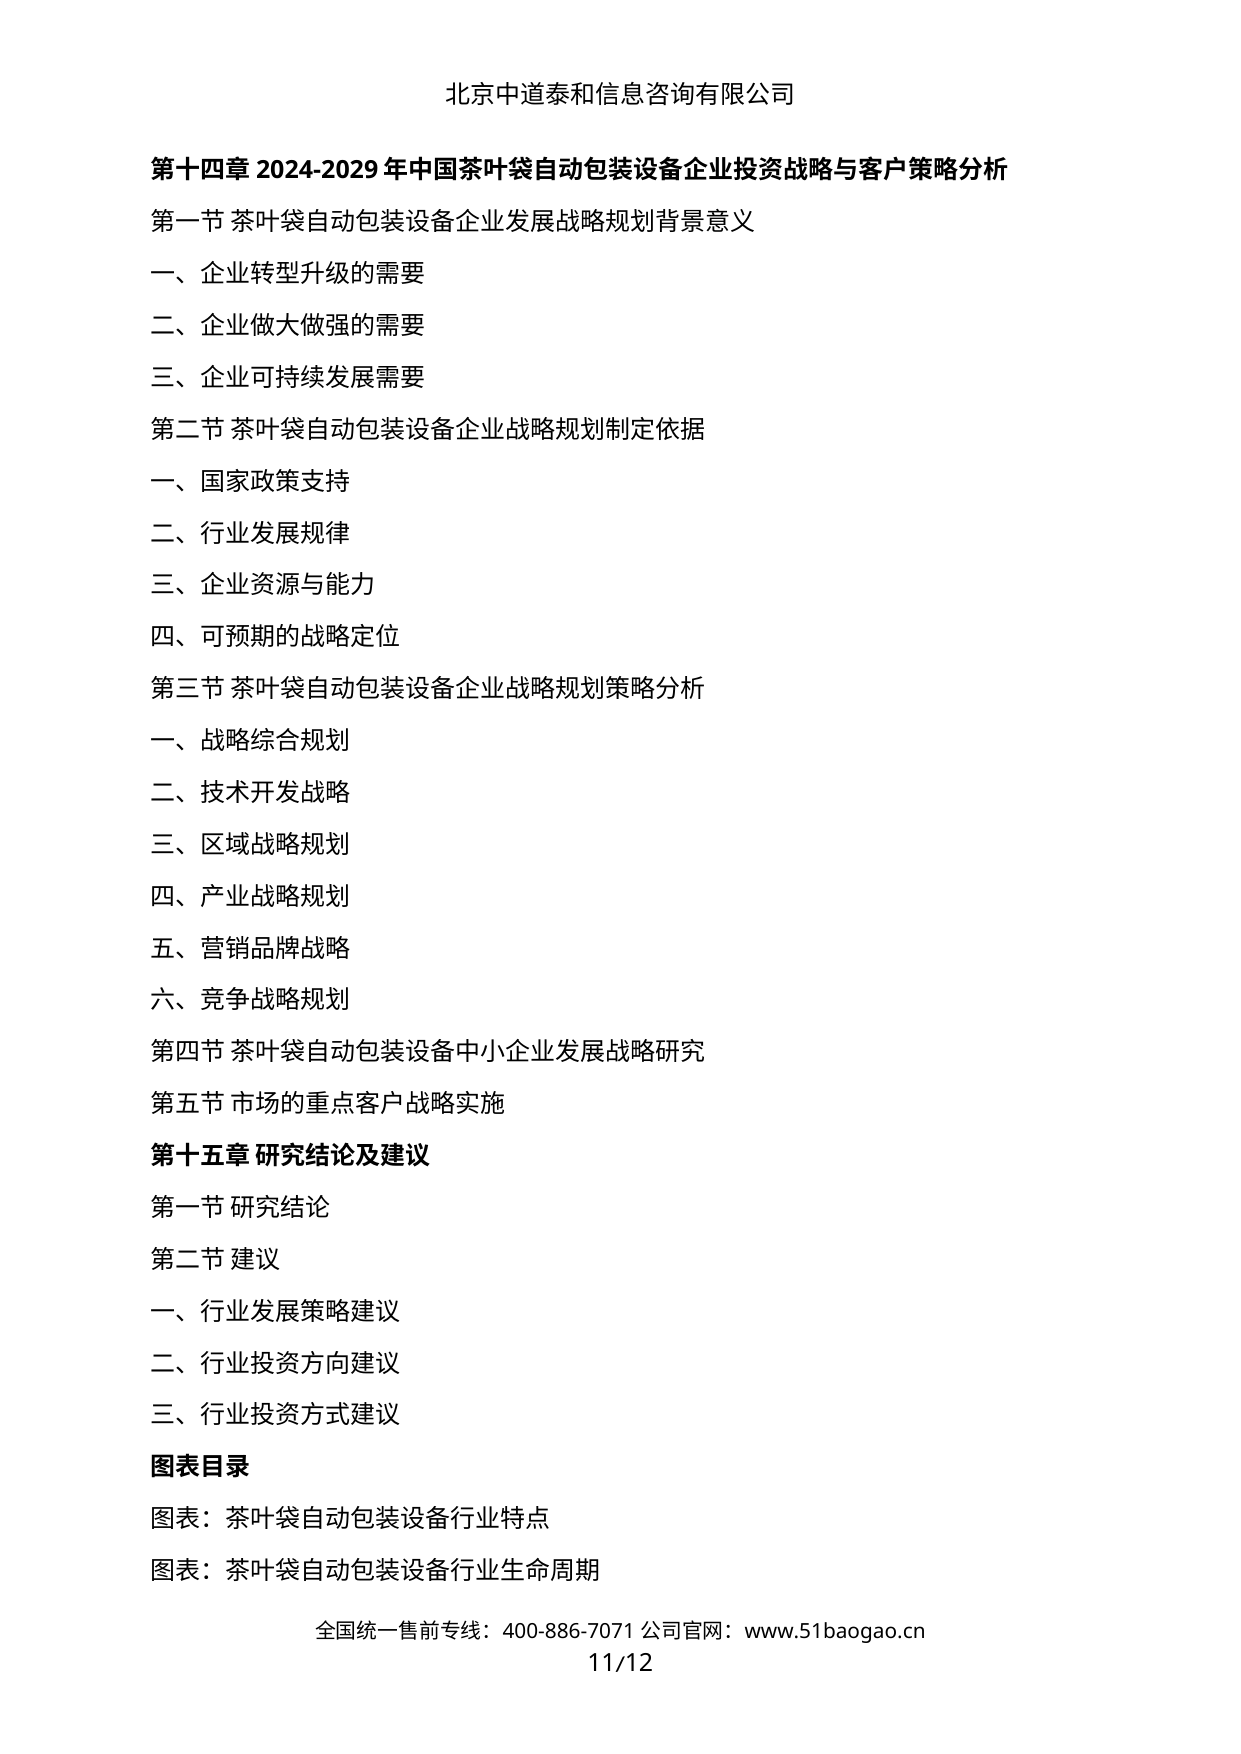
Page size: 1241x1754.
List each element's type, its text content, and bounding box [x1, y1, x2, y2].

text 五、营销品牌战略 [150, 928, 1090, 964]
text 二、行业投资方向建议 [150, 1343, 1090, 1379]
text 第十五章 研究结论及建议 [150, 1136, 1090, 1172]
text 三、企业可持续发展需要 [150, 357, 1090, 394]
text 一、企业转型升级的需要 [150, 254, 1090, 290]
text 二、企业做大做强的需要 [150, 306, 1090, 342]
text 一、战略综合规划 [150, 721, 1090, 757]
text 图表：茶叶袋自动包装设备行业生命周期 [150, 1551, 1090, 1587]
text 四、产业战略规划 [150, 876, 1090, 912]
text 第一节 茶叶袋自动包装设备企业发展战略规划背景意义 [150, 202, 1090, 238]
text 第一节 研究结论 [150, 1187, 1090, 1224]
text 三、区域战略规划 [150, 824, 1090, 861]
text 六、竞争战略规划 [150, 980, 1090, 1016]
text 二、行业发展规律 [150, 513, 1090, 549]
text 第二节 建议 [150, 1239, 1090, 1276]
text 一、国家政策支持 [150, 461, 1090, 497]
text 三、行业投资方式建议 [150, 1395, 1090, 1431]
text 第三节 茶叶袋自动包装设备企业战略规划策略分析 [150, 669, 1090, 705]
text 图表：茶叶袋自动包装设备行业特点 [150, 1499, 1090, 1535]
text 二、技术开发战略 [150, 772, 1090, 809]
text 一、行业发展策略建议 [150, 1291, 1090, 1327]
text 第四节 茶叶袋自动包装设备中小企业发展战略研究 [150, 1032, 1090, 1068]
text 第二节 茶叶袋自动包装设备企业战略规划制定依据 [150, 409, 1090, 446]
text 第十四章 2024-2029年中国茶叶袋自动包装设备企业投资战略与客户策略分析 [150, 150, 1090, 186]
text 第五节 市场的重点客户战略实施 [150, 1084, 1090, 1120]
text 图表目录 [150, 1447, 1090, 1483]
text 三、企业资源与能力 [150, 565, 1090, 601]
text 四、可预期的战略定位 [150, 617, 1090, 653]
